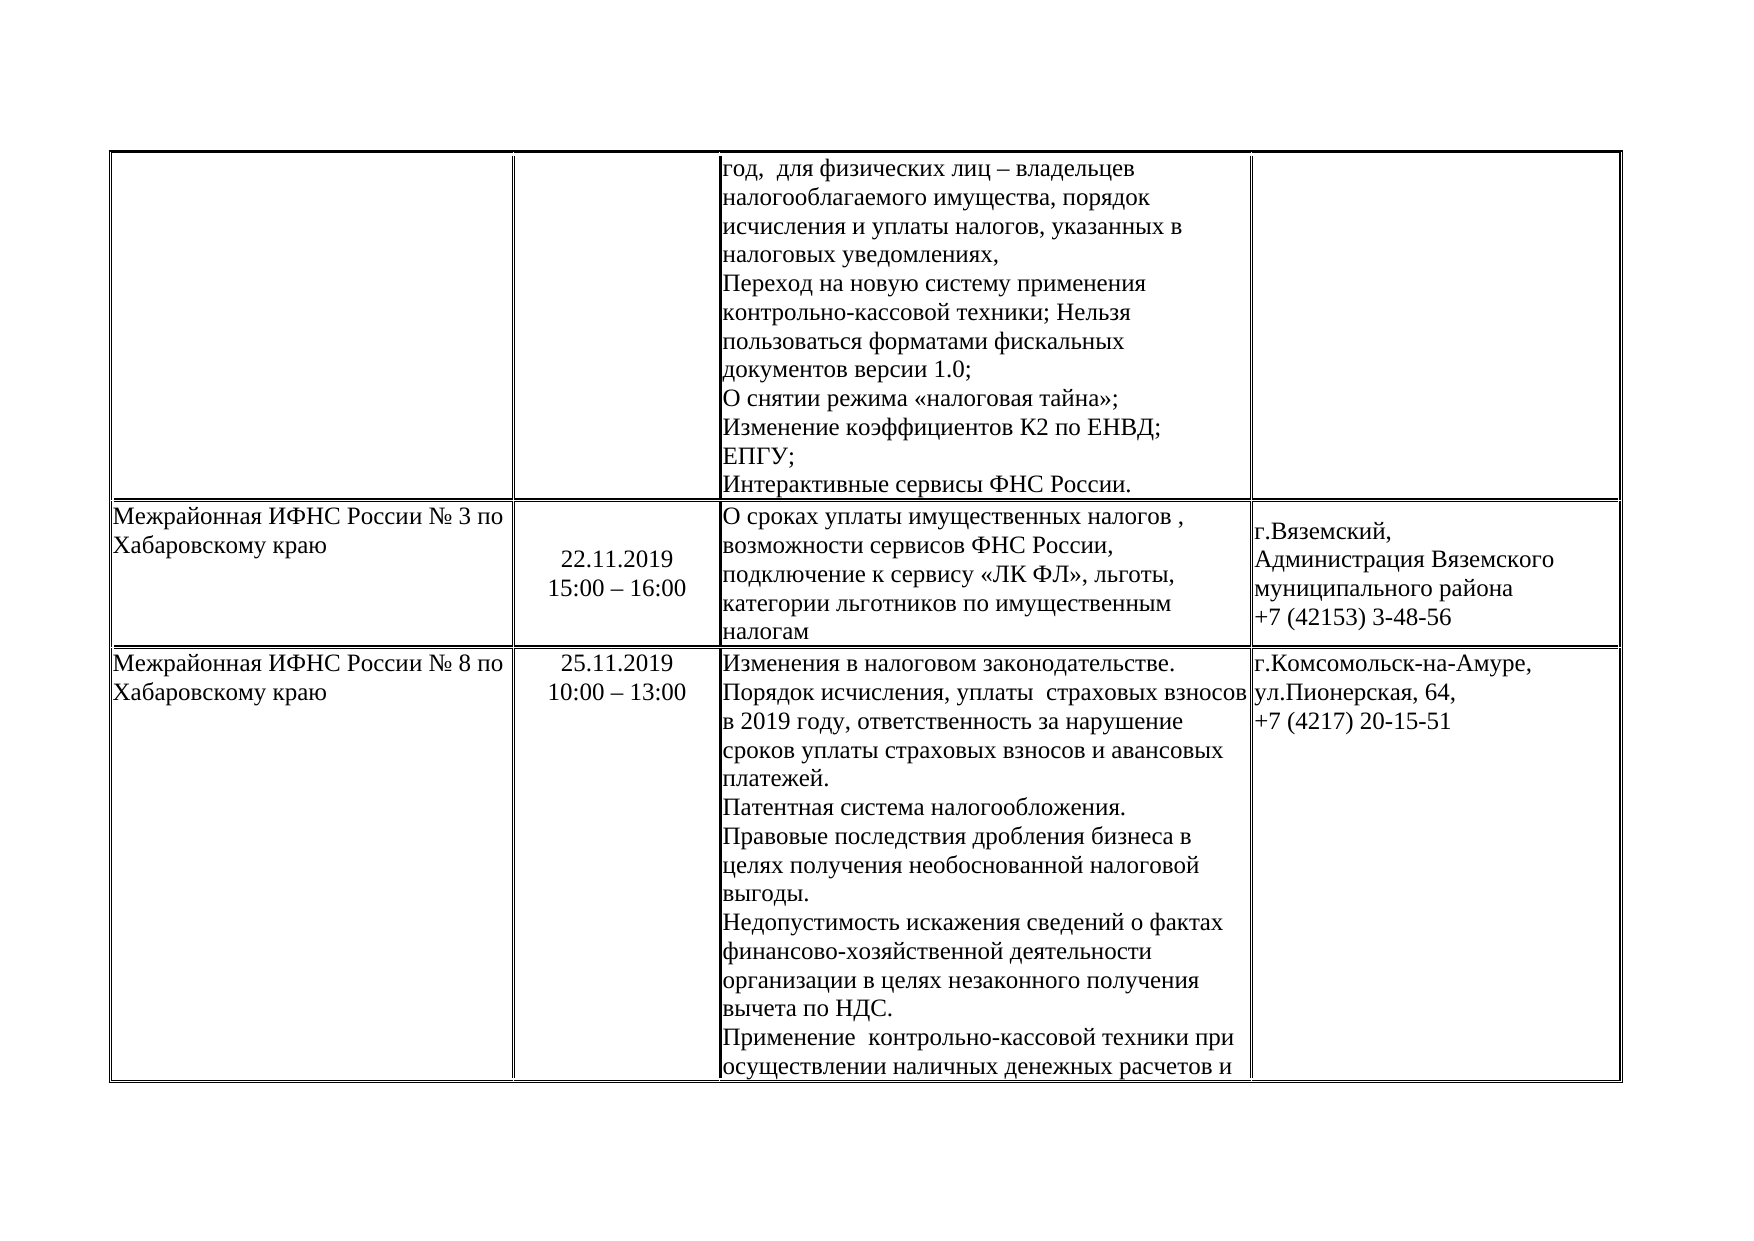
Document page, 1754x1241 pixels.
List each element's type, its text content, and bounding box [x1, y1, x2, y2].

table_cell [720, 153, 1252, 498]
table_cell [112, 645, 513, 1080]
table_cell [720, 649, 1252, 1080]
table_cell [514, 152, 720, 498]
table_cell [1252, 153, 1619, 498]
table_cell О сроках уплаты имущественных налогов , возможности сервисов ФНС России, подключение к сервису «ЛК ФЛ», льготы, категории льготников по имущественным налогам [722, 502, 1250, 645]
table_cell г.Вяземский, Администрация Вяземского муниципального района +7 (42153) 3-48-56 [1253, 498, 1620, 645]
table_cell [514, 649, 720, 1080]
table_cell Межрайонная ИФНС России № 3 по Хабаровскому краю [112, 498, 512, 645]
table_cell 22.11.2019 15:00 – 16:00 [515, 502, 719, 645]
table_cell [112, 153, 513, 498]
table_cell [1252, 645, 1620, 1080]
